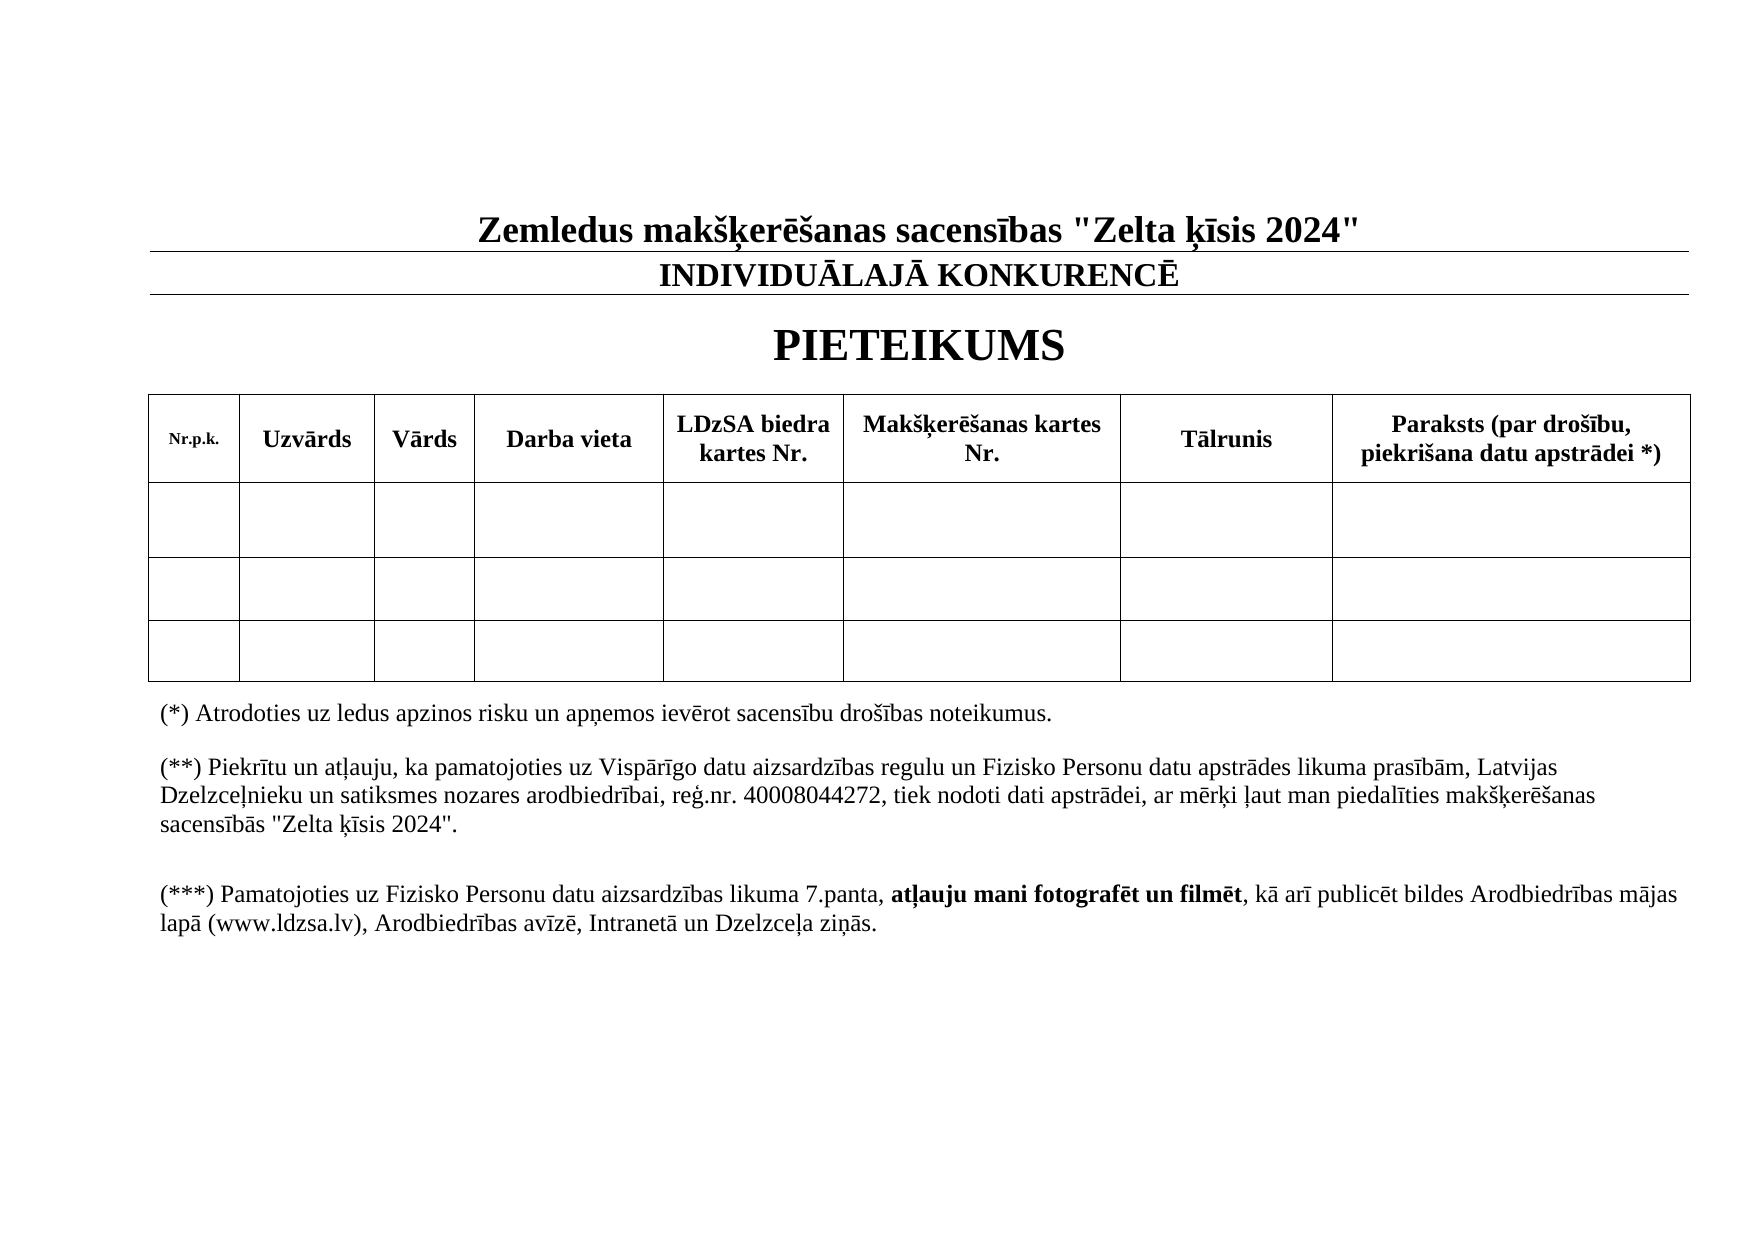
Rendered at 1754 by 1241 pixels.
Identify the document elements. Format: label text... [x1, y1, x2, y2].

table_cell [1333, 558, 1690, 620]
table_cell Uzvārds [240, 395, 374, 482]
table_cell [1333, 483, 1690, 557]
table_cell [844, 483, 1120, 557]
table_cell [240, 558, 374, 620]
table_cell Tālrunis [1121, 395, 1332, 482]
table_cell [664, 483, 843, 557]
table_cell [375, 621, 474, 681]
table_cell [664, 621, 843, 681]
table_cell PIETEIKUMS [149, 294, 1690, 393]
table_cell [1121, 621, 1332, 681]
table_cell INDIVIDUĀLAJĀ KONKURENCĒ [149, 251, 1690, 293]
table_cell (***) Pamatojoties uz Fizisko Personu datu aizsardzības likuma 7.panta, atļauju mani fotografēt un filmēt, kā arī publicēt bildes Arodbiedrības mājas lapā (www.ldzsa.lv), Arodbiedrības avīzē, Intranetā un Dzelzceļa ziņās. [149, 846, 1690, 969]
table_cell Makšķerēšanas kartes Nr. [844, 395, 1120, 482]
table_cell Nr.p.k. [149, 395, 239, 482]
table_cell [844, 558, 1120, 620]
table_cell [149, 483, 239, 557]
table_cell [1121, 483, 1332, 557]
table_header Zemledus makšķerēšanas sacensības "Zelta ķīsis 2024" [149, 188, 1690, 251]
table_cell [149, 558, 239, 620]
table_cell [375, 483, 474, 557]
table_cell [240, 483, 374, 557]
table_cell [1121, 558, 1332, 620]
table_cell [149, 621, 239, 681]
table_cell [844, 621, 1120, 681]
table_cell (**) Piekrītu un atļauju, ka pamatojoties uz Vispārīgo datu aizsardzības regulu un Fizisko Personu datu apstrādes likuma prasībām, Latvijas Dzelzceļnieku un satiksmes nozares arodbiedrībai, reģ.nr. 40008044272, tiek nodoti dati apstrādei, ar mērķi ļaut man piedalīties makšķerēšanas sacensībās "Zelta ķīsis 2024". [149, 743, 1690, 846]
table_cell Paraksts (par drošību, piekrišana datu apstrādei *) [1333, 395, 1690, 482]
table_cell [475, 483, 663, 557]
table_cell [375, 558, 474, 620]
table_cell LDzSA biedra kartes Nr. [664, 395, 843, 482]
table_cell (*) Atrodoties uz ledus apzinos risku un apņemos ievērot sacensību drošības noteikumus. [149, 682, 1690, 743]
table_cell [1333, 621, 1690, 681]
table_cell [475, 621, 663, 681]
table_cell [664, 558, 843, 620]
table_cell Vārds [375, 395, 474, 482]
table_cell Darba vieta [475, 395, 663, 482]
table_cell [240, 621, 374, 681]
table_cell [475, 558, 663, 620]
